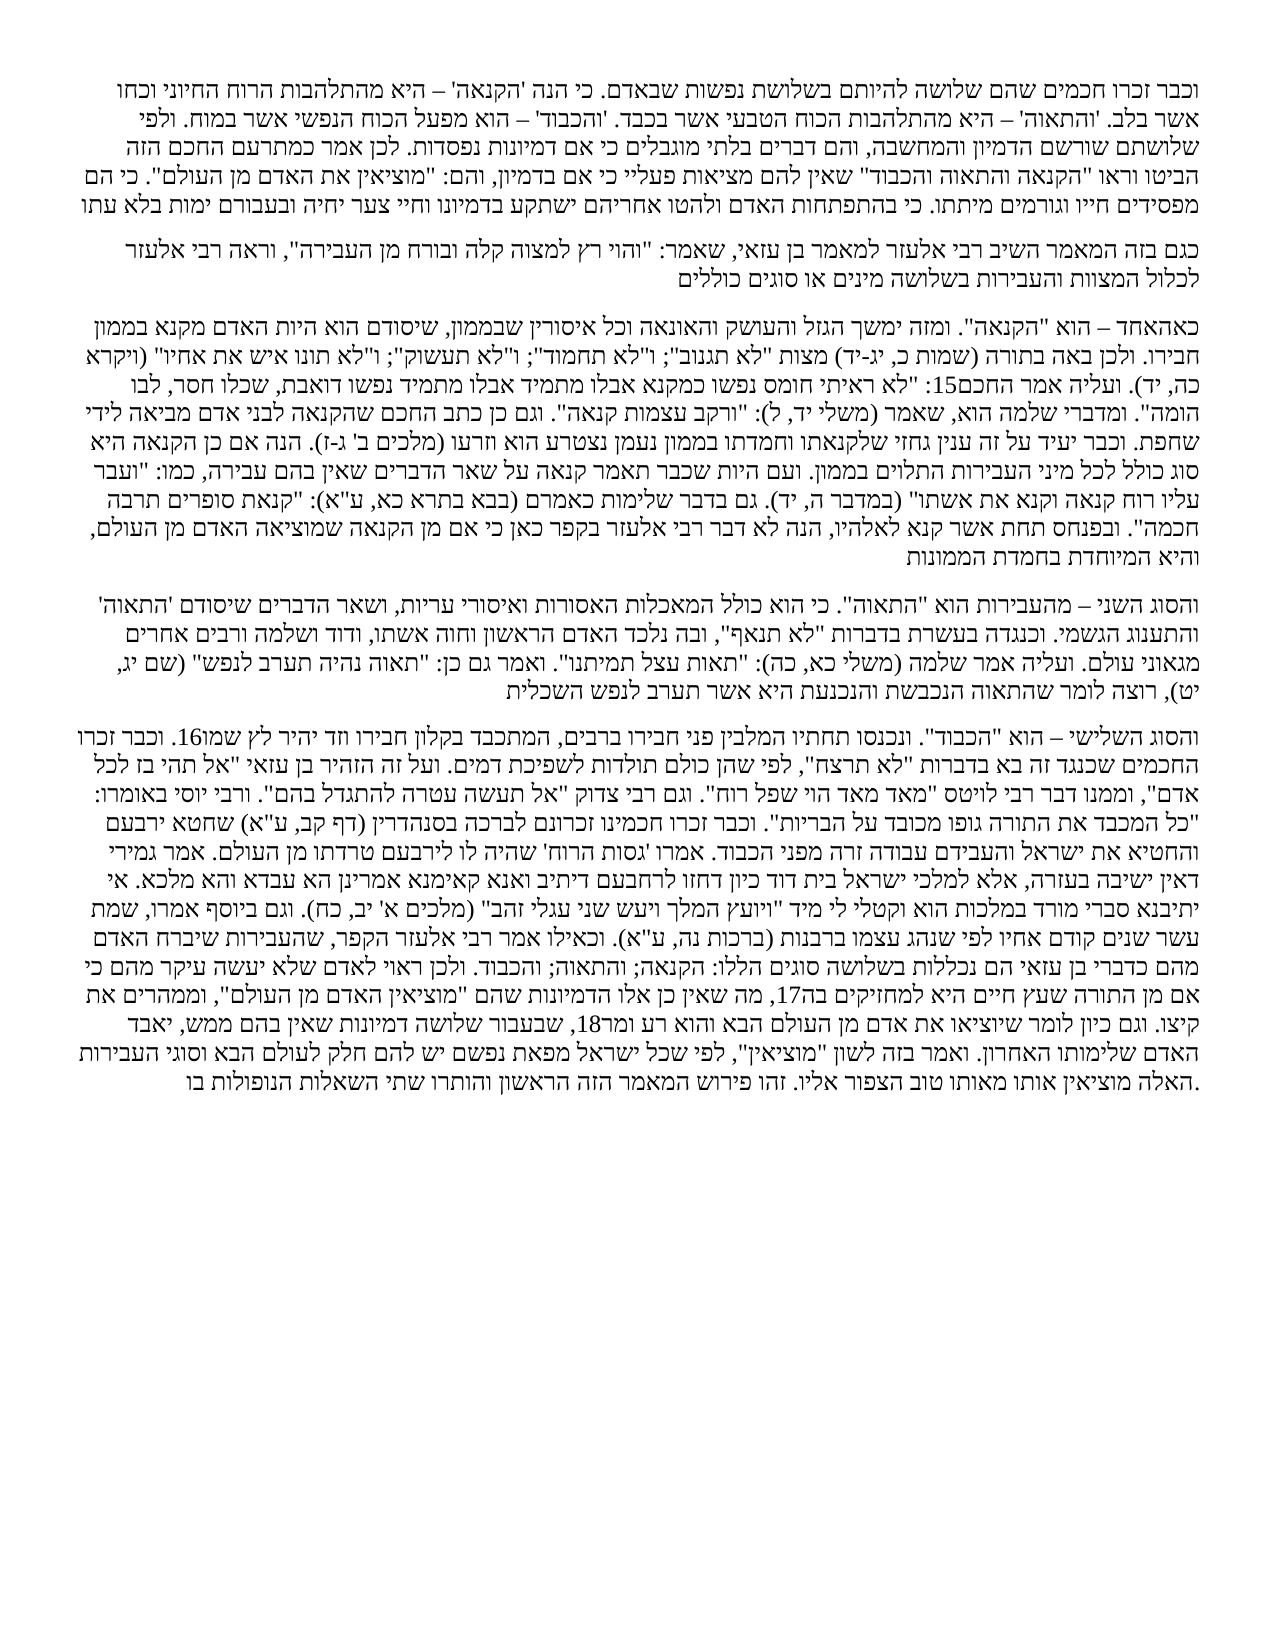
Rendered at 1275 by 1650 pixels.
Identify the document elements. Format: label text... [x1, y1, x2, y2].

text והסוג השלישי – הוא "הכבוד". ונכנסו תחתיו המלבין פני חבירו ברבים, המתכבד בקלון חבירו וזד יהיר לץ שמו16. וכבר זכרו החכמים שכנגד זה בא בדברות "לא תרצח", לפי שהן כולם תולדות לשפיכת דמים. ועל זה הזהיר בן עזאי "אל תהי בז לכל אדם", וממנו דבר רבי לויטס "מאד מאד הוי שפל רוח". וגם רבי צדוק "אל תעשה עטרה להתגדל בהם". ורבי יוסי באומרו: "כל המכבד את התורה גופו מכובד על הבריות". וכבר זכרו חכמינו זכרונם לברכה בסנהדרין (דף קב, ע"א) שחטא ירבעם והחטיא את ישראל והעבידם עבודה זרה מפני הכבוד. אמרו 'גסות הרוח' שהיה לו לירבעם טרדתו מן העולם. אמר גמירי דאין ישיבה בעזרה, אלא למלכי ישראל בית דוד כיון דחזו לרחבעם דיתיב ואנא קאימנא אמרינן הא עבדא והא מלכא. אי יתיבנא סברי מורד במלכות הוא וקטלי לי מיד "ויועץ המלך ויעש שני עגלי זהב" (מלכים א' יב, כח). וגם ביוסף אמרו, שמת עשר שנים קודם אחיו לפי שנהג עצמו ברבנות (ברכות נה, ע"א). וכאילו אמר רבי אלעזר הקפר, שהעבירות שיברח האדם מהם כדברי בן עזאי הם נכללות בשלושה סוגים הללו: הקנאה; והתאוה; והכבוד. ולכן ראוי לאדם שלא יעשה עיקר מהם כי אם מן התורה שעץ חיים היא למחזיקים בה17, מה שאין כן אלו הדמיונות שהם "מוציאין האדם מן העולם", וממהרים את קיצו. וגם כיון לומר שיוציאו את אדם מן העולם הבא והוא רע ומר18, שבעבור שלושה דמיונות שאין בהם ממש, יאבד האדם שלימותו האחרון. ואמר בזה לשון "מוציאין", לפי שכל ישראל מפאת נפשם יש להם חלק לעולם הבא וסוגי העבירות האלה מוציאין אותו מאותו טוב הצפור אליו. זהו פירוש המאמר הזה הראשון והותרו שתי השאלות הנופולות בו. [75, 722, 1200, 1096]
text כאהאחד – הוא "הקנאה". ומזה ימשך הגזל והעושק והאונאה וכל איסורין שבממון, שיסודם הוא היות האדם מקנא בממון חבירו. ולכן באה בתורה (שמות כ, יג-יד) מצות "לא תגנוב"; ו"לא תחמוד"; ו"לא תעשוק"; ו"לא תונו איש את אחיו" (ויקרא כה, יד). ועליה אמר החכם15: "לא ראיתי חומס נפשו כמקנא אבלו מתמיד אבלו מתמיד נפשו דואבת, שכלו חסר, לבו הומה". ומדברי שלמה הוא, שאמר (משלי יד, ל): "ורקב עצמות קנאה". וגם כן כתב החכם שהקנאה לבני אדם מביאה לידי שחפת. וכבר יעיד על זה ענין גחזי שלקנאתו וחמדתו בממון נעמן נצטרע הוא וזרעו (מלכים ב' ג-ז). הנה אם כן הקנאה היא סוג כולל לכל מיני העבירות התלוים בממון. ועם היות שכבר תאמר קנאה על שאר הדברים שאין בהם עבירה, כמו: "ועבר עליו רוח קנאה וקנא את אשתו" (במדבר ה, יד). גם בדבר שלימות כאמרם (בבא בתרא כא, ע"א): "קנאת סופרים תרבה חכמה". ובפנחס תחת אשר קנא לאלהיו, הנה לא דבר רבי אלעזר בקפר כאן כי אם מן הקנאה שמוציאה האדם מן העולם, והיא המיוחדת בחמדת הממונות [75, 312, 1200, 571]
text וכבר זכרו חכמים שהם שלושה להיותם בשלושת נפשות שבאדם. כי הנה 'הקנאה' – היא מהתלהבות הרוח החיוני וכחו אשר בלב. 'והתאוה' – היא מהתלהבות הכוח הטבעי אשר בכבד. 'והכבוד' – הוא מפעל הכוח הנפשי אשר במוח. ולפי שלושתם שורשם הדמיון והמחשבה, והם דברים בלתי מוגבלים כי אם דמיונות נפסדות. לכן אמר כמתרעם החכם הזה הביטו וראו "הקנאה והתאוה והכבוד" שאין להם מציאות פעליי כי אם בדמיון, והם: "מוציאין את האדם מן העולם". כי הם מפסידים חייו וגורמים מיתתו. כי בהתפתחות האדם ולהטו אחריהם ישתקע בדמיונו וחיי צער יחיה ובעבורם ימות בלא עתו [75, 75, 1200, 219]
text כגם בזה המאמר השיב רבי אלעזר למאמר בן עזאי, שאמר: "והוי רץ למצוה קלה ובורח מן העבירה", וראה רבי אלעזר לכלול המצוות והעבירות בשלושה מינים או סוגים כוללים [75, 236, 1200, 293]
text והסוג השני – מהעבירות הוא "התאוה". כי הוא כולל המאכלות האסורות ואיסורי עריות, ושאר הדברים שיסודם 'התאוה' והתענוג הגשמי. וכנגדה בעשרת בדברות "לא תנאף", ובה נלכד האדם הראשון וחוה אשתו, ודוד ושלמה ורבים אחרים מגאוני עולם. ועליה אמר שלמה (משלי כא, כה): "תאות עצל תמיתנו". ואמר גם כן: "תאוה נהיה תערב לנפש" (שם יג, יט), רוצה לומר שהתאוה הנכבשת והנכנעת היא אשר תערב לנפש השכלית [75, 590, 1200, 705]
